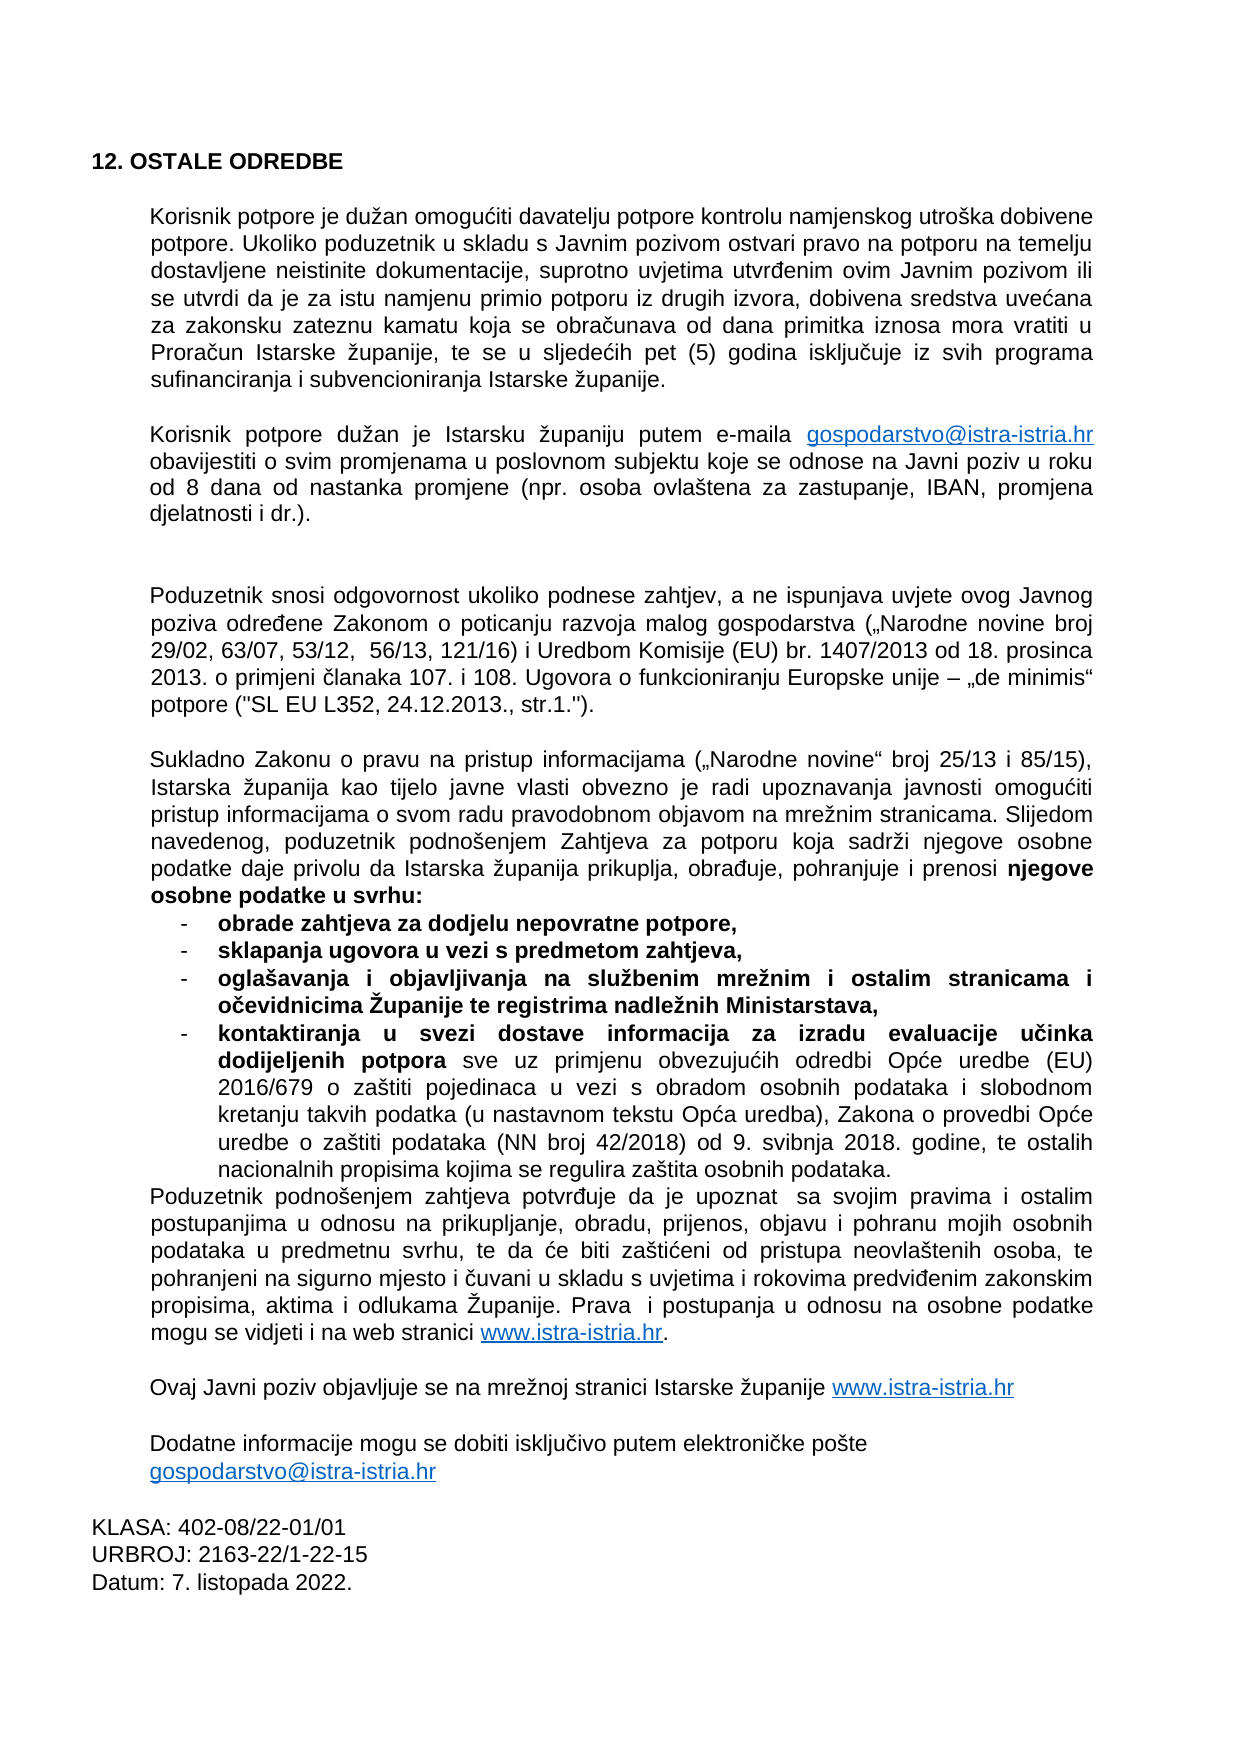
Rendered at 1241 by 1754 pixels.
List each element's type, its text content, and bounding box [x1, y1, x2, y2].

list sklapanja ugovora u vezi s predmetom zahtjeva, [180, 937, 1093, 964]
text Dodatne informacije mogu se dobiti isključivo putem elektroničke pošte [149, 1430, 1093, 1456]
text Sukladno Zakonu o pravu na pristup informacijama („Narodne novine“ broj 25/13 i 85/15), Istarska županija kao tijelo javne vlasti obvezno je radi upoznavanja javnosti omogućiti pristup informacijama o svom radu pravodobnom objavom na mrežnim stranicama. Slijedom navedenog, poduzetnik podnošenjem Zahtjeva za potporu koja sadrži njegove osobne podatke daje privolu da Istarska županija prikuplja, obrađuje, pohranjuje i prenosi njegove osobne podatke u svrhu: [149, 746, 1093, 908]
text Korisnik potpore je dužan omogućiti davatelju potpore kontrolu namjenskog utroška dobivene potpore. Ukoliko poduzetnik u skladu s Javnim pozivom ostvari pravo na potporu na temelju dostavljene neistinite dokumentacije, suprotno uvjetima utvrđenim ovim Javnim pozivom ili se utvrdi da je za istu namjenu primio potporu iz drugih izvora, dobivena sredstva uvećana za zakonsku zateznu kamatu koja se obračunava od dana primitka iznosa mora vratiti u Proračun Istarske županije, te se u sljedećih pet (5) godina isključuje iz svih programa sufinanciranja i subvencioniranja Istarske županije. [149, 203, 1093, 392]
text KLASA: 402-08/22-01/01 [91, 1513, 1093, 1540]
list obrade zahtjeva za dodjelu nepovratne potpore, [180, 909, 1093, 936]
text Poduzetnik snosi odgovornost ukoliko podnese zahtjev, a ne ispunjava uvjete ovog Javnog poziva određene Zakonom o poticanju razvoja malog gospodarstva („Narodne novine broj 29/02, 63/07, 53/12, 56/13, 121/16) i Uredbom Komisije (EU) br. 1407/2013 od 18. prosinca 2013. o primjeni članaka 107. i 108. Ugovora o funkcioniranju Europske unije – „de minimis“ potpore (''SL EU L352, 24.12.2013., str.1.''). [149, 582, 1093, 717]
text Poduzetnik podnošenjem zahtjeva potvrđuje da je upoznat sa svojim pravima i ostalim postupanjima u odnosu na prikupljanje, obradu, prijenos, objavu i pohranu mojih osobnih podataka u predmetnu svrhu, te da će biti zaštićeni od pristupa neovlaštenih osoba, te pohranjeni na sigurno mjesto i čuvani u skladu s uvjetima i rokovima predviđenim zakonskim propisima, aktima i odlukama Županije. Prava i postupanja u odnosu na osobne podatke mogu se vidjeti i na web stranici www.istra-istria.hr. [149, 1183, 1093, 1345]
list oglašavanja i objavljivanja na službenim mrežnim i ostalim stranicama i očevidnicima Županije te registrima nadležnih Ministarstava, [180, 965, 1093, 1019]
list kontaktiranja u svezi dostave informacija za izradu evaluacije učinka dodijeljenih potpora sve uz primjenu obvezujućih odredbi Opće uredbe (EU) 2016/679 o zaštiti pojedinaca u vezi s obradom osobnih podataka i slobodnom kretanju takvih podatka (u nastavnom tekstu Opća uredba), Zakona o provedbi Opće uredbe o zaštiti podataka (NN broj 42/2018) od 9. svibnja 2018. godine, te ostalih nacionalnih propisima kojima se regulira zaštita osobnih podataka. [180, 1020, 1093, 1182]
text gospodarstvo@istra-istria.hr [149, 1458, 1093, 1484]
text 12. OSTALE ODREDBE [91, 148, 1093, 174]
text Datum: 7. listopada 2022. [91, 1569, 1093, 1595]
text URBROJ: 2163-22/1-22-15 [91, 1541, 1093, 1568]
text Ovaj Javni poziv objavljuje se na mrežnoj stranici Istarske županije www.istra-istria.hr [149, 1374, 1093, 1401]
text Korisnik potpore dužan je Istarsku županiju putem e-maila gospodarstvo@istra-istria.hr obavijestiti o svim promjenama u poslovnom subjektu koje se odnose na Javni poziv u roku od 8 dana od nastanka promjene (npr. osoba ovlaštena za zastupanje, IBAN, promjena djelatnosti i dr.). [149, 421, 1093, 527]
